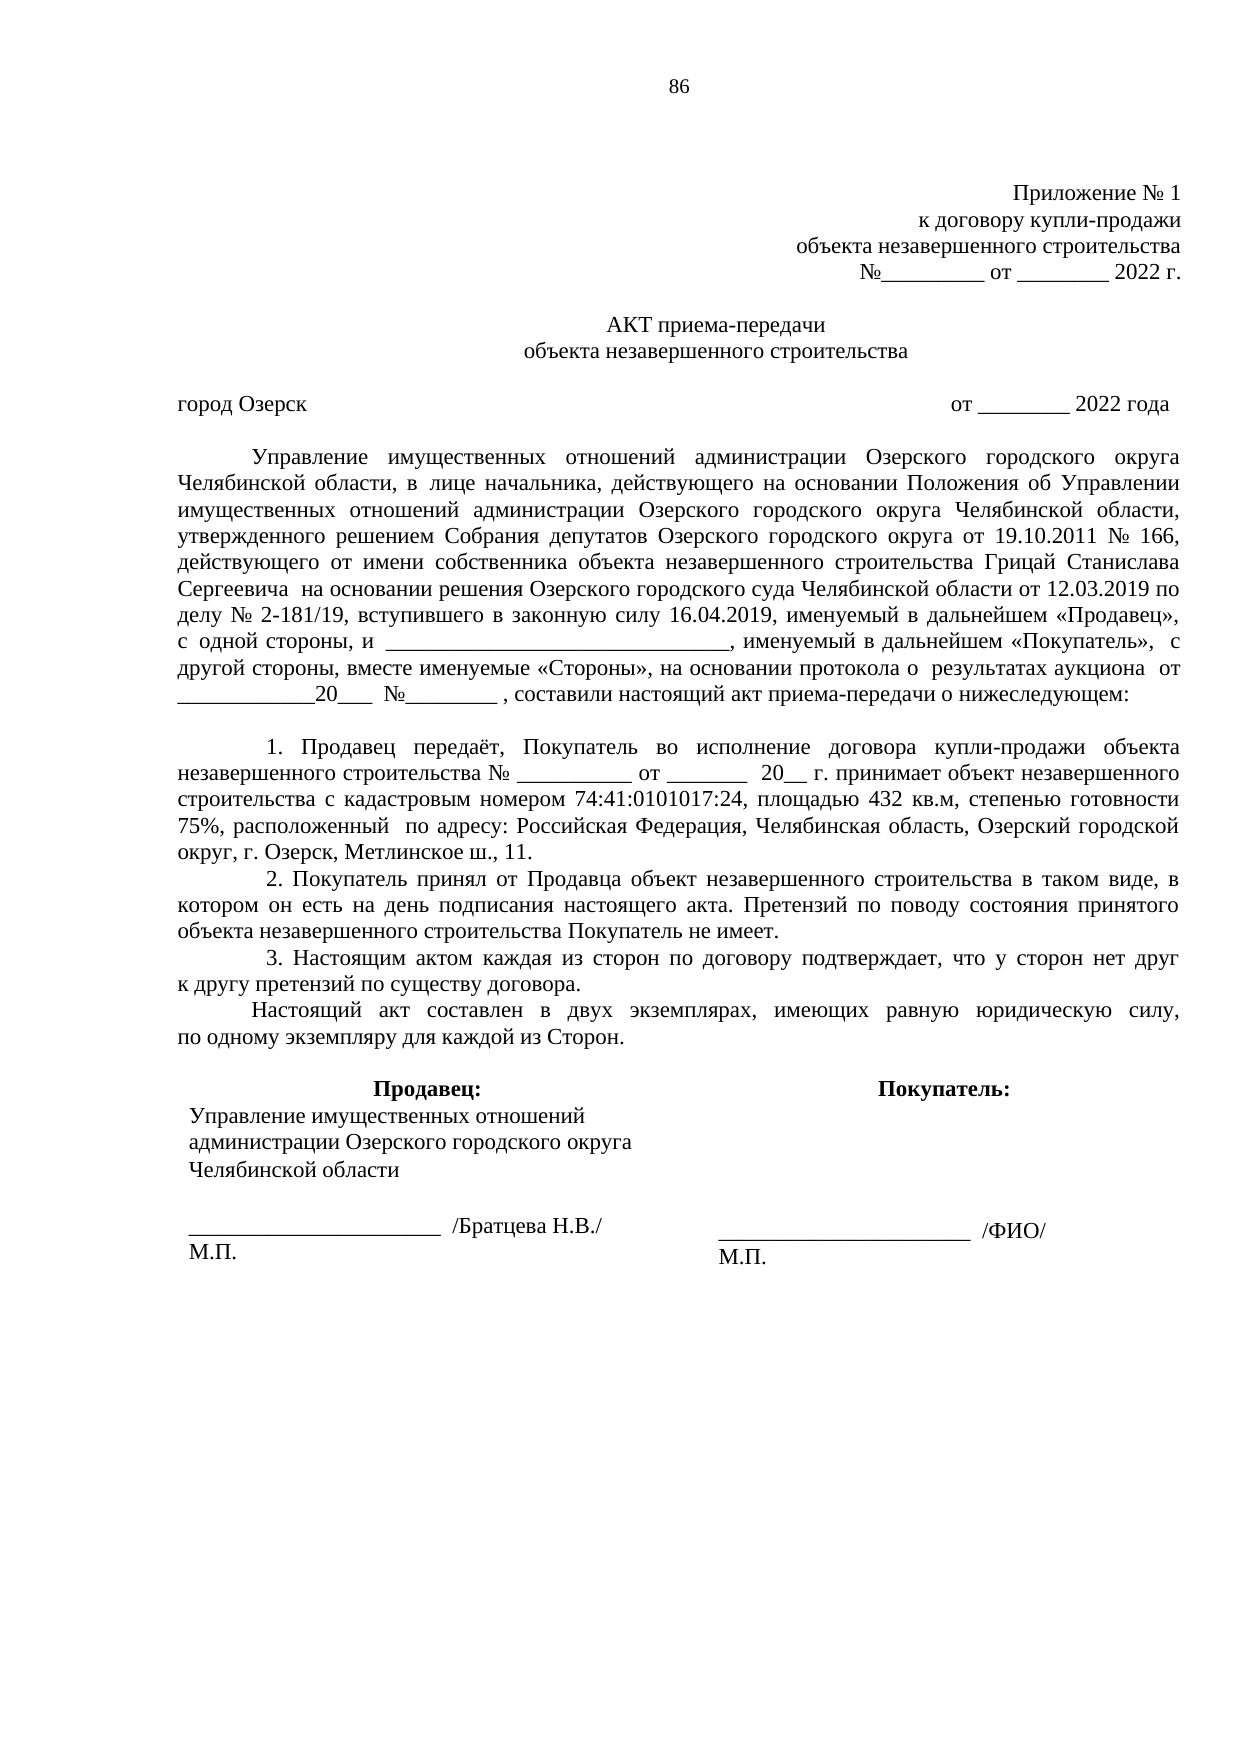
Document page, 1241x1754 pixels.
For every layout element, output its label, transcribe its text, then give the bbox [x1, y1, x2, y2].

text АКТ приема-передачи [177, 311, 1181, 337]
text 1. Продавец передаёт, Покупатель во исполнение договора купли-продажи объекта незавершенного строительства № __________ от _______ 20__ г. принимает объект незавершенного строительства с кадастровым номером 74:41:0101017:24, площадью 432 кв.м, степенью готовности 75%, расположенный по адресу: Российская Федерация, Челябинская область, Озерский городской округ, г. Озерск, Метлинское ш., 11. [177, 733, 1181, 864]
text объекта незавершенного строительства [177, 337, 1181, 364]
text объекта незавершенного строительства [177, 232, 1181, 258]
text Управление имущественных отношений администрации Озерского городского округа Челябинской области, в лице начальника, действующего на основании Положения об Управлении имущественных отношений администрации Озерского городского округа Челябинской области, утвержденного решением Собрания депутатов Озерского городского округа от 19.10.2011 № 166, действующего от имени собственника объекта незавершенного строительства Грицай Станислава Сергеевича на основании решения Озерского городского суда Челябинской области от 12.03.2019 по делу № 2-181/19, вступившего в законную силу 16.04.2019, именуемый в дальнейшем «Продавец», с одной стороны, и ______________________________, именуемый в дальнейшем «Покупатель», с другой стороны, вместе именуемые «Стороны», на основании протокола о результатах аукциона от ____________20___ №________ , составили настоящий акт приема-передачи о нижеследующем: [177, 443, 1181, 706]
text Настоящий акт составлен в двух экземплярах, имеющих равную юридическую силу, по одному экземпляру для каждой из Сторон. [177, 996, 1181, 1049]
text к договору купли-продажи [177, 206, 1181, 232]
text №_________ от ________ 2022 г. [177, 258, 1181, 285]
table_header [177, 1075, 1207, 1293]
text город Озерск от ________ 2022 года [177, 390, 1181, 417]
text 2. Покупатель принял от Продавца объект незавершенного строительства в таком виде, в котором он есть на день подписания настоящего акта. Претензий по поводу состояния принятого объекта незавершенного строительства Покупатель не имеет. [177, 864, 1181, 944]
text Приложение № 1 [177, 179, 1181, 206]
text 3. Настоящим актом каждая из сторон по договору подтверждает, что у сторон нет друг к другу претензий по существу договора. [177, 944, 1181, 996]
